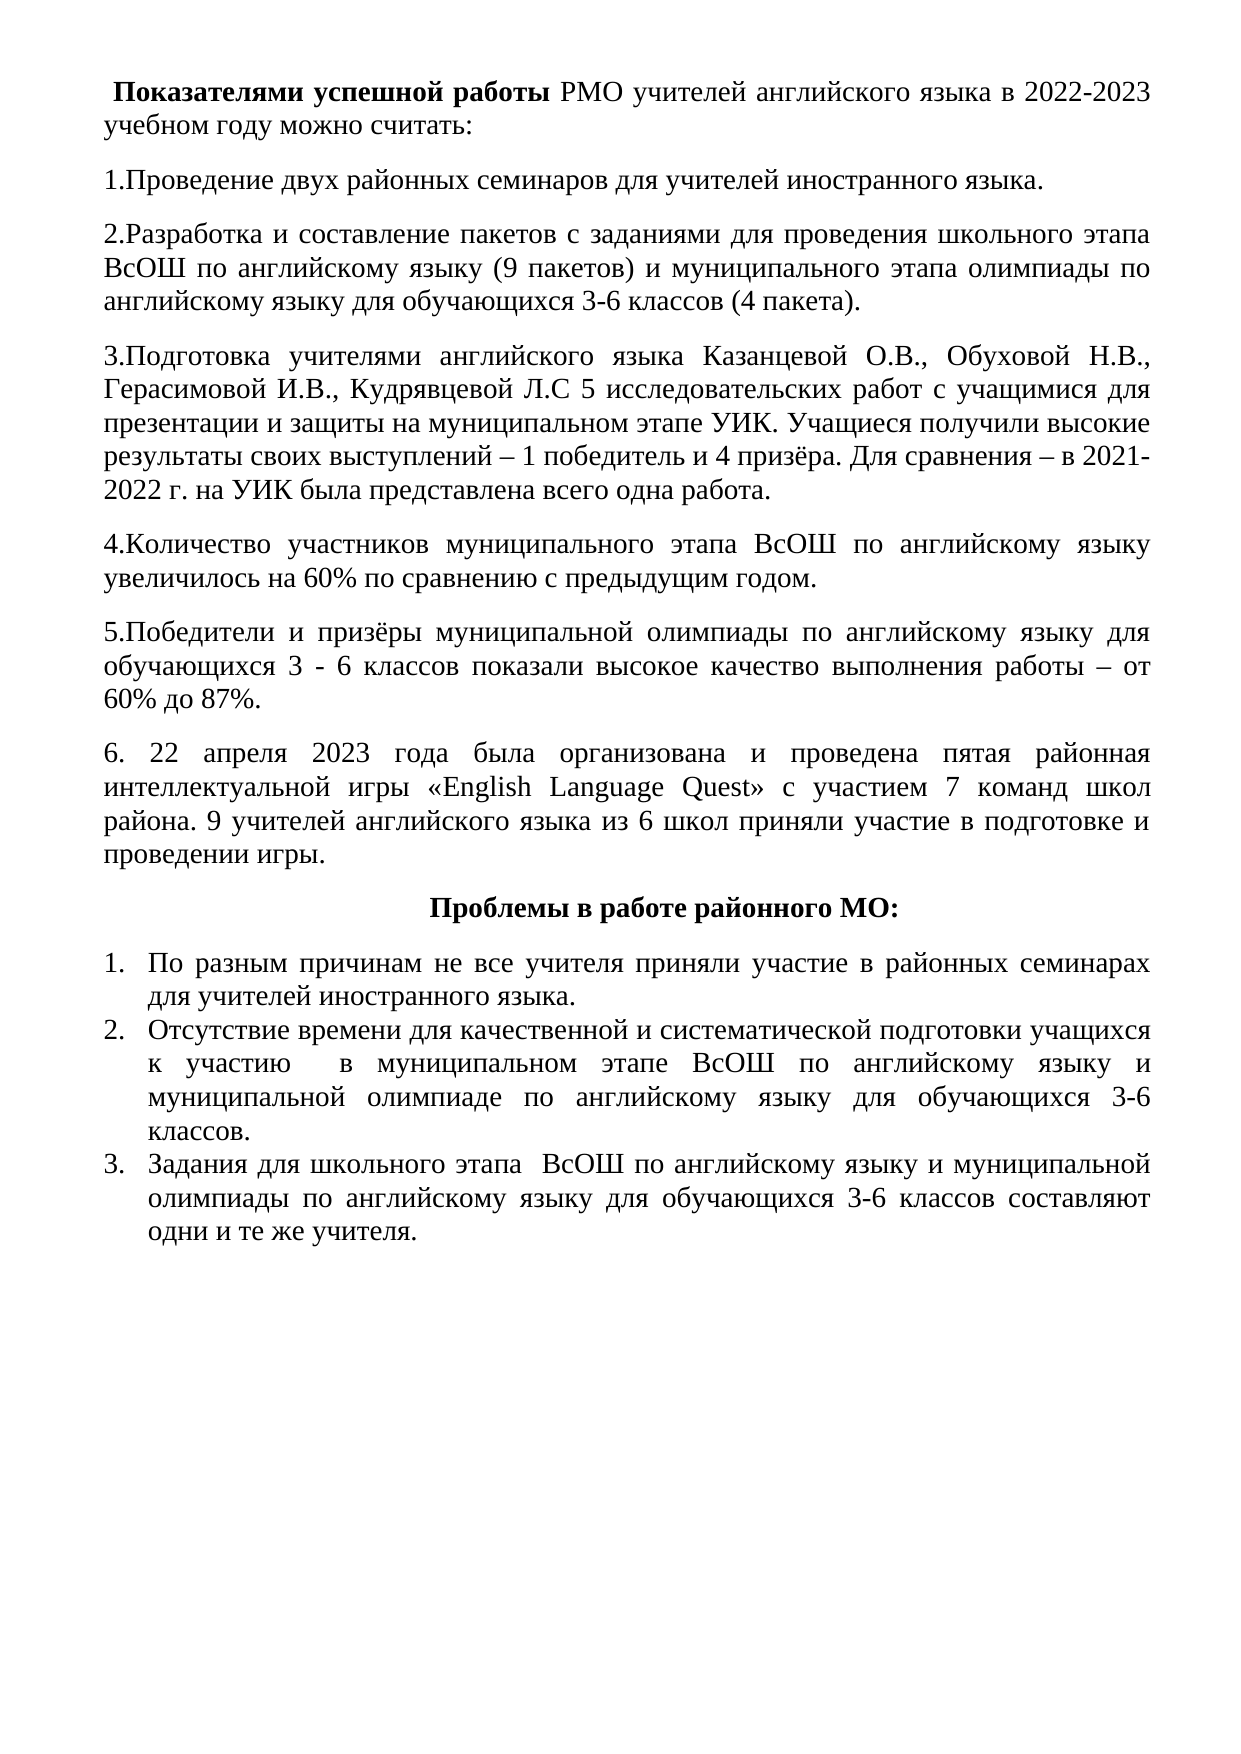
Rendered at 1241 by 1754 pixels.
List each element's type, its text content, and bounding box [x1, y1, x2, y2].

text 3.Подготовка учителями английского языка Казанцевой О.В., Обуховой Н.В., Герасимовой И.В., Кудрявцевой Л.С 5 исследовательских работ с учащимися для презентации и защиты на муниципальном этапе УИК. Учащиеся получили высокие результаты своих выступлений – 1 победитель и 4 призёра. Для сравнения – в 2021-2022 г. на УИК была представлена всего одна работа. [103, 338, 1152, 505]
text Показателями успешной работы РМО учителей английского языка в 2022-2023 учебном году можно считать: [103, 74, 1152, 141]
list Отсутствие времени для качественной и систематической подготовки учащихся к участию в муниципальном этапе ВсОШ по английскому языку и муниципальной олимпиаде по английскому языку для обучающихся 3-6 классов. [103, 1012, 1152, 1146]
text 1.Проведение двух районных семинаров для учителей иностранного языка. [103, 162, 1152, 195]
text 6. 22 апреля 2023 года была организована и проведена пятая районная интеллектуальной игры «English Language Quest» с участием 7 команд школ района. 9 учителей английского языка из 6 школ приняли участие в подготовке и проведении игры. [103, 736, 1152, 870]
text 5.Победители и призёры муниципальной олимпиады по английскому языку для обучающихся 3 - 6 классов показали высокое качество выполнения работы – от 60% до 87%. [103, 614, 1152, 715]
text 4.Количество участников муниципального этапа ВсОШ по английскому языку увеличилось на 60% по сравнению с предыдущим годом. [103, 526, 1152, 593]
list По разным причинам не все учителя приняли участие в районных семинарах для учителей иностранного языка. [103, 945, 1152, 1012]
text 2.Разработка и составление пакетов с заданиями для проведения школьного этапа ВсОШ по английскому языку (9 пакетов) и муниципального этапа олимпиады по английскому языку для обучающихся 3-6 классов (4 пакета). [103, 216, 1152, 317]
list Задания для школьного этапа ВсОШ по английскому языку и муниципальной олимпиады по английскому языку для обучающихся 3-6 классов составляют одни и те же учителя. [103, 1146, 1152, 1247]
text Проблемы в работе районного МО: [177, 891, 1152, 924]
